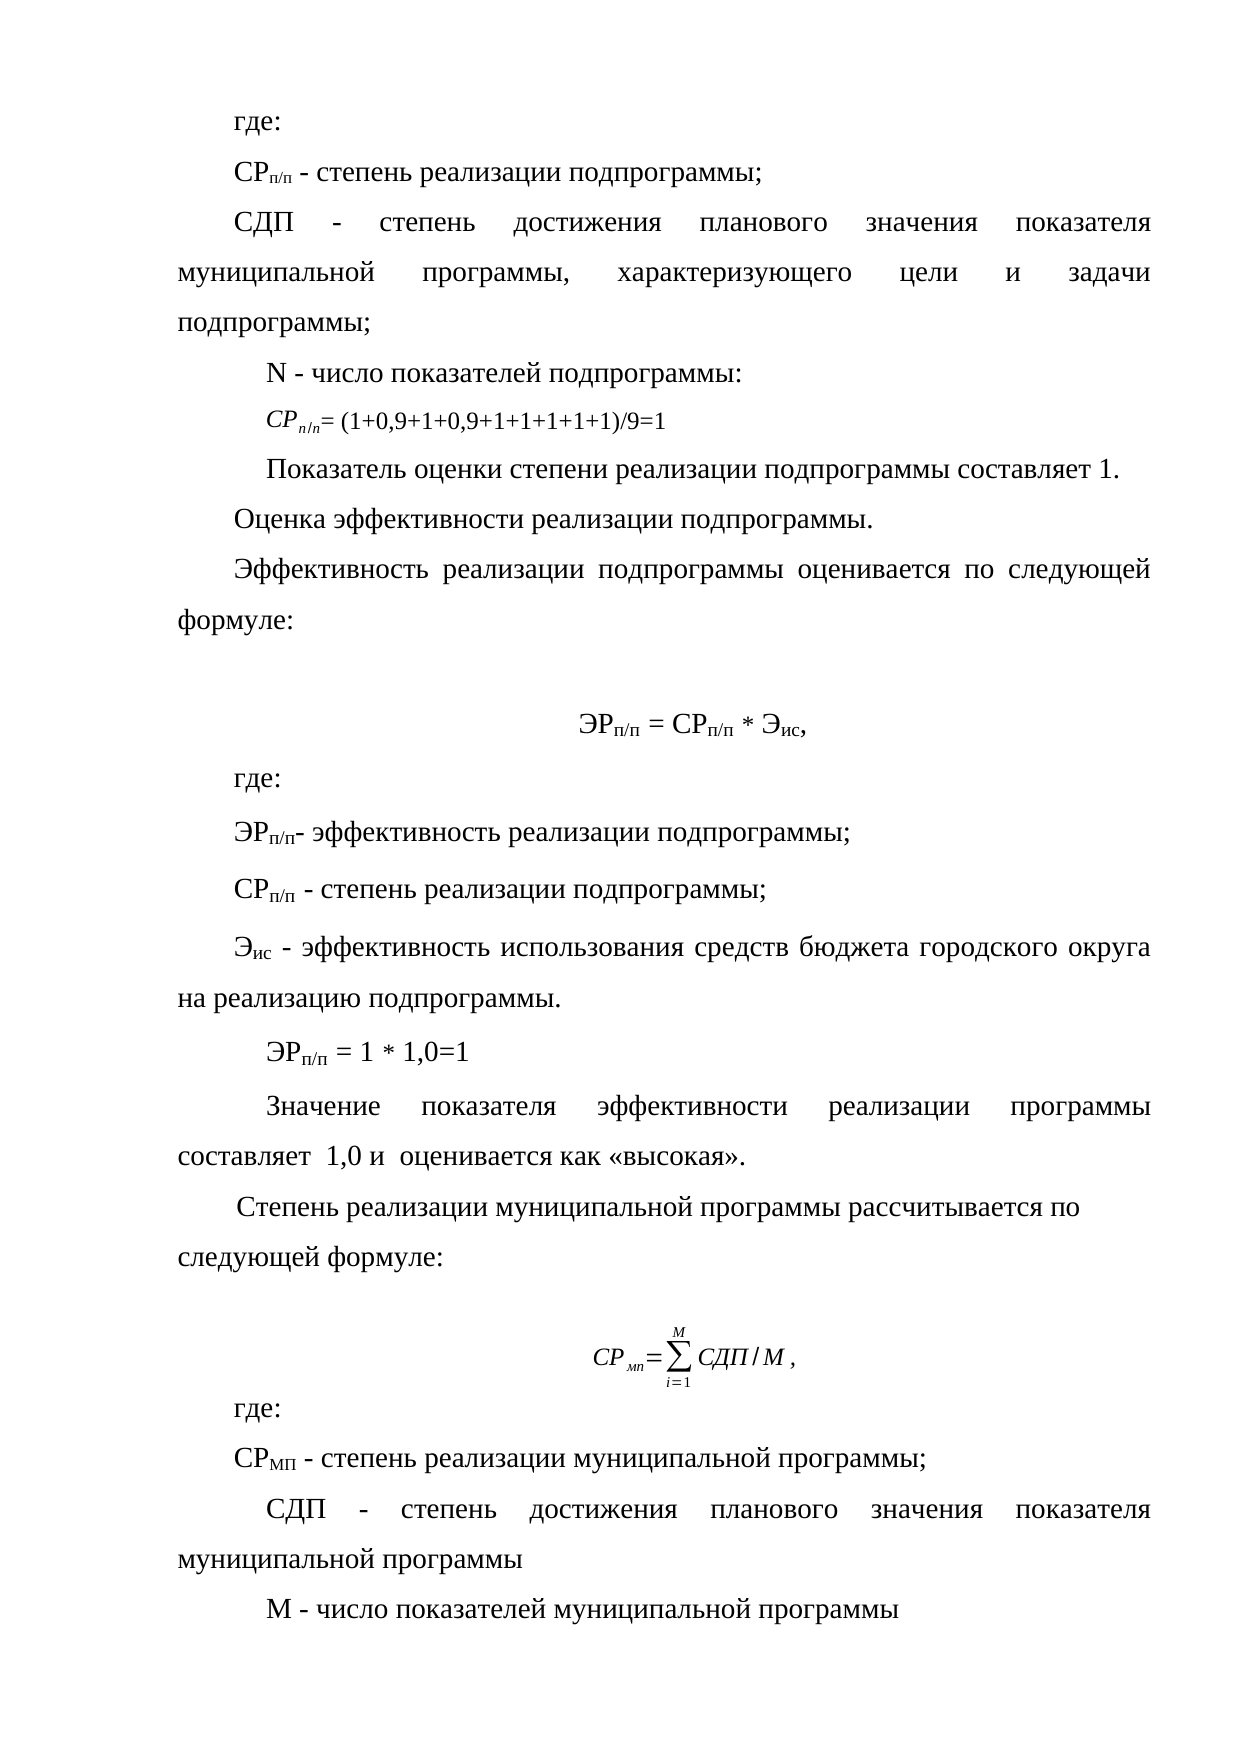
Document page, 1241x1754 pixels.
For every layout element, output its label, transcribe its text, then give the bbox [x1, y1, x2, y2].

text Значение показателя эффективности реализации программы составляет 1,0 и оценивается как «высокая». [177, 1088, 1152, 1172]
text М - число показателей муниципальной программы [177, 1592, 1152, 1625]
text где: [177, 1390, 1152, 1424]
text Показатель оценки степени реализации подпрограммы составляет 1. [177, 451, 1152, 484]
text ЭРп/п = 1 * 1,0=1 [177, 1031, 1152, 1069]
text ЭРп/п- эффективность реализации подпрограммы; [177, 810, 1152, 849]
text Степень реализации муниципальной программы рассчитывается по следующей формуле: [177, 1189, 1152, 1273]
text СРМП - степень реализации муниципальной программы; [177, 1441, 1152, 1474]
text где: [177, 103, 1152, 137]
text СРп/п - степень реализации подпрограммы; [177, 868, 1152, 906]
text СРп/п - степень реализации подпрограммы; [177, 154, 1152, 187]
text Эис - эффективность использования средств бюджета городского округа на реализацию подпрограммы. [177, 925, 1152, 1014]
text ЭРп/п = СРп/п * Эис, [177, 702, 1152, 741]
text Эффективность реализации подпрограммы оценивается по следующей формуле: [177, 552, 1152, 635]
text где: [177, 760, 1152, 793]
text Оценка эффективности реализации подпрограммы. [177, 501, 1152, 535]
text СДП - степень достижения планового значения показателя муниципальной программы [177, 1491, 1152, 1575]
text N - число показателей подпрограммы: [177, 355, 1152, 388]
text = (1+0,9+1+0,9+1+1+1+1+1)/9=1 [177, 405, 1152, 437]
text СДП - степень достижения планового значения показателя муниципальной программы, характеризующего цели и задачи подпрограммы; [177, 204, 1152, 338]
